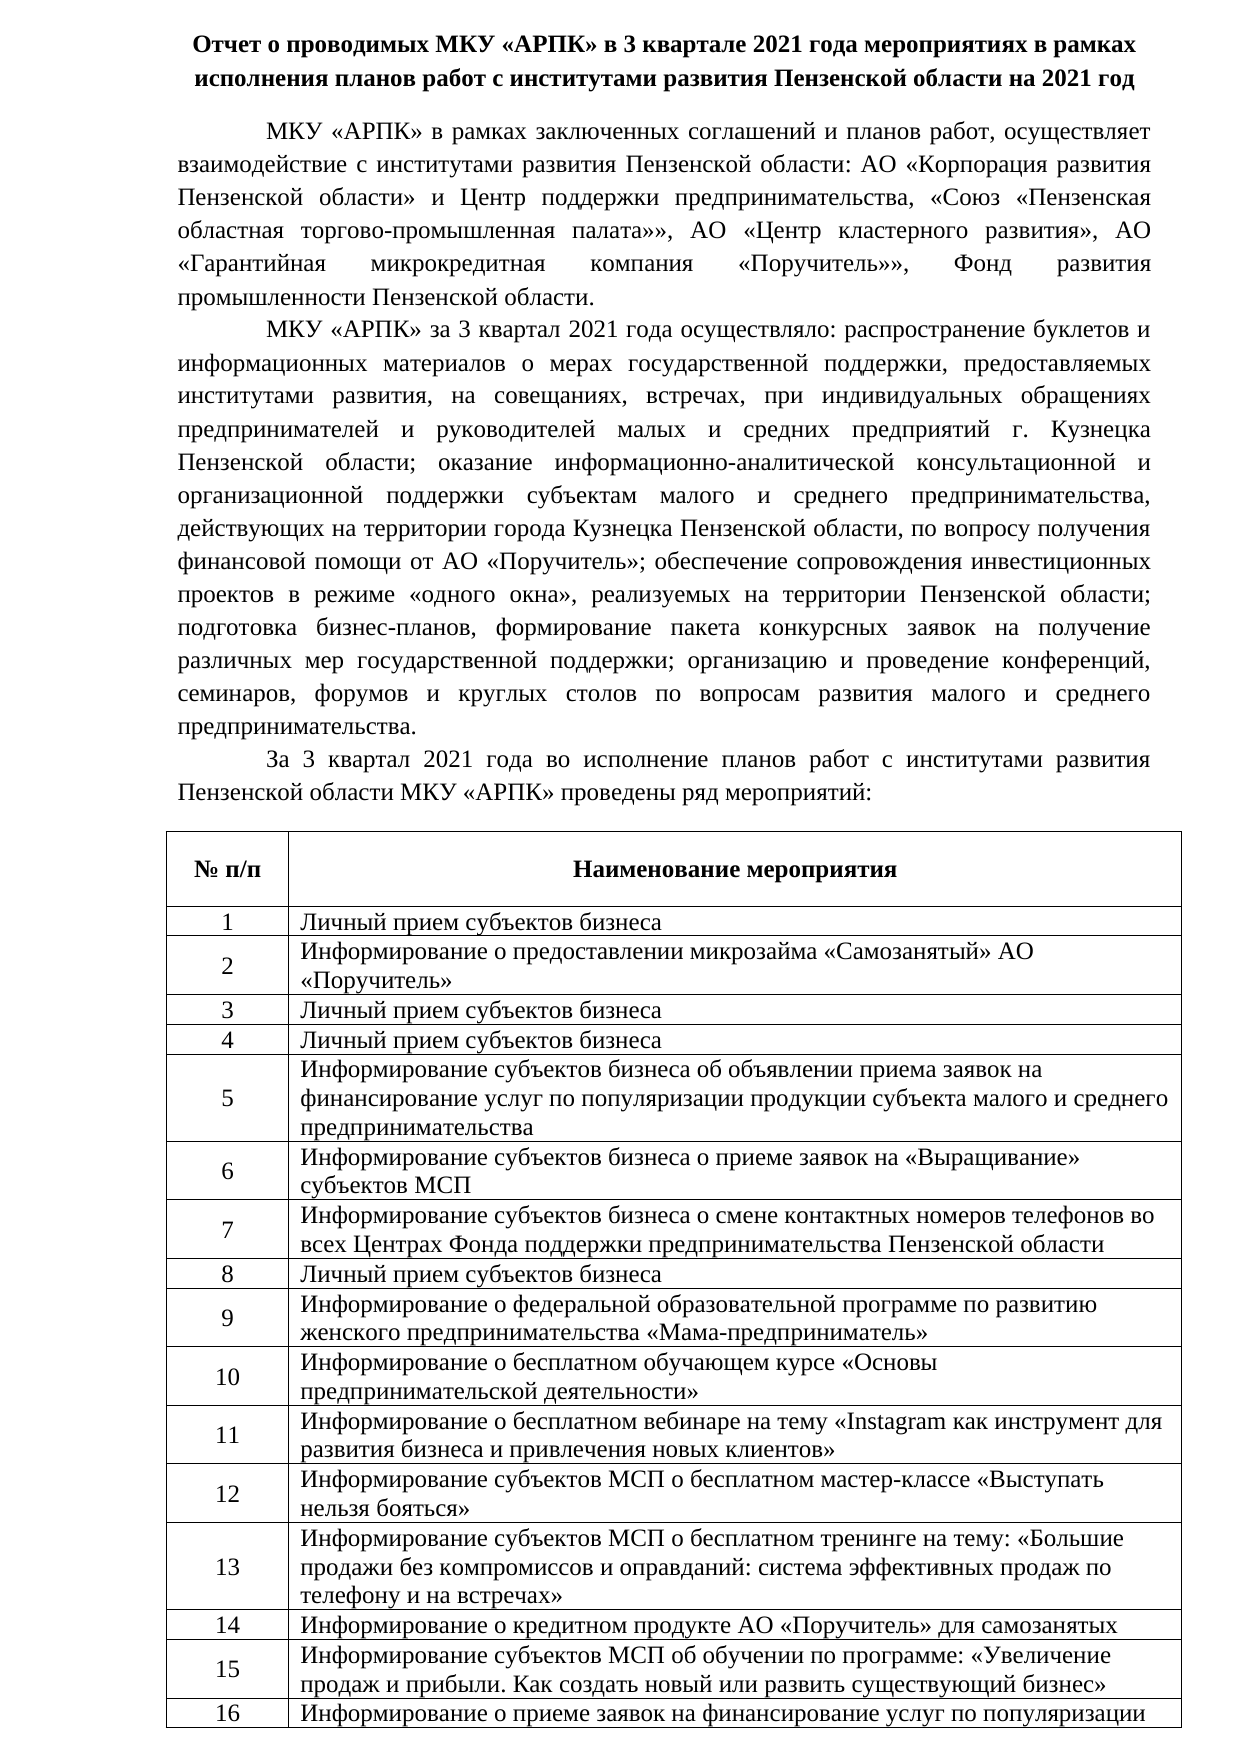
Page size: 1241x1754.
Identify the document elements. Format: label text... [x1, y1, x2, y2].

table_cell Информирование о бесплатном обучающем курсе «Основы предпринимательской деятельности» [289, 1347, 1181, 1405]
table_cell Личный прием субъектов бизнеса [289, 995, 1181, 1024]
table_cell 16 [167, 1699, 288, 1727]
text МКУ «АРПК» в рамках заключенных соглашений и планов работ, осуществляет взаимодействие с институтами развития Пензенской области: АО «Корпорация развития Пензенской области» и Центр поддержки предпринимательства, «Союз «Пензенская областная торгово-промышленная палата»», АО «Центр кластерного развития», АО «Гарантийная микрокредитная компания «Поручитель»», Фонд развития промышленности Пензенской области. [177, 116, 1152, 310]
table_cell 6 [167, 1142, 288, 1199]
table_cell 8 [167, 1259, 288, 1288]
table_cell Информирование субъектов бизнеса о смене контактных номеров телефонов во всех Центрах Фонда поддержки предпринимательства Пензенской области [289, 1200, 1181, 1258]
table_cell 13 [167, 1523, 288, 1609]
text МКУ «АРПК» за 3 квартал 2021 года осуществляло: распространение буклетов и информационных материалов о мерах государственной поддержки, предоставляемых институтами развития, на совещаниях, встречах, при индивидуальных обращениях предпринимателей и руководителей малых и средних предприятий г. Кузнецка Пензенской области; оказание информационно-аналитической консультационной и организационной поддержки субъектам малого и среднего предпринимательства, действующих на территории города Кузнецка Пензенской области, по вопросу получения финансовой помощи от АО «Поручитель»; обеспечение сопровождения инвестиционных проектов в режиме «одного окна», реализуемых на территории Пензенской области; подготовка бизнес-планов, формирование пакета конкурсных заявок на получение различных мер государственной поддержки; организацию и проведение конференций, семинаров, форумов и круглых столов по вопросам развития малого и среднего предпринимательства. [177, 314, 1152, 739]
table_cell 2 [167, 936, 288, 994]
text За 3 квартал 2021 года во исполнение планов работ с институтами развития Пензенской области МКУ «АРПК» проведены ряд мероприятий: [177, 744, 1152, 806]
table_header № п/п [167, 832, 288, 906]
table_cell Информирование субъектов МСП о бесплатном мастер-классе «Выступать нельзя бояться» [289, 1464, 1181, 1522]
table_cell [289, 1699, 1181, 1727]
table_cell 7 [167, 1200, 288, 1258]
table_cell 1 [167, 907, 288, 935]
table_cell Информирование субъектов бизнеса об объявлении приема заявок на финансирование услуг по популяризации продукции субъекта малого и среднего предпринимательства [289, 1055, 1181, 1141]
table_cell Информирование о кредитном продукте АО «Поручитель» для самозанятых [289, 1610, 1181, 1639]
table_cell Информирование о предоставлении микрозайма «Самозанятый» АО «Поручитель» [289, 936, 1181, 994]
table_cell 15 [167, 1640, 288, 1697]
table_cell 12 [167, 1464, 288, 1522]
table_cell 9 [167, 1289, 288, 1346]
table_cell 5 [167, 1055, 288, 1141]
table_cell Информирование субъектов МСП о бесплатном тренинге на тему: «Большие продажи без компромиссов и оправданий: система эффективных продаж по телефону и на встречах» [289, 1523, 1181, 1609]
table_cell Информирование о федеральной образовательной программе по развитию женского предпринимательства «Мама-предприниматель» [289, 1289, 1181, 1346]
table_cell 11 [167, 1406, 288, 1463]
table_cell Информирование субъектов МСП об обучении по программе: «Увеличение продаж и прибыли. Как создать новый или развить существующий бизнес» [289, 1640, 1181, 1697]
table_cell 14 [167, 1610, 288, 1639]
text Отчет о проводимых МКУ «АРПК» в 3 квартале 2021 года мероприятиях в рамках исполнения планов работ с институтами развития Пензенской области на 2021 год [177, 29, 1152, 91]
table_cell 3 [167, 995, 288, 1024]
table_header Наименование мероприятия [289, 832, 1181, 906]
table_cell 10 [167, 1347, 288, 1405]
table_cell Информирование о бесплатном вебинаре на тему «Instagram как инструмент для развития бизнеса и привлечения новых клиентов» [289, 1406, 1181, 1463]
table_cell Личный прием субъектов бизнеса [289, 1025, 1181, 1053]
table_cell 4 [167, 1025, 288, 1053]
table_cell Информирование субъектов бизнеса о приеме заявок на «Выращивание» субъектов МСП [289, 1142, 1181, 1199]
table_cell Личный прием субъектов бизнеса [289, 1259, 1181, 1288]
table_cell Личный прием субъектов бизнеса [289, 907, 1181, 935]
